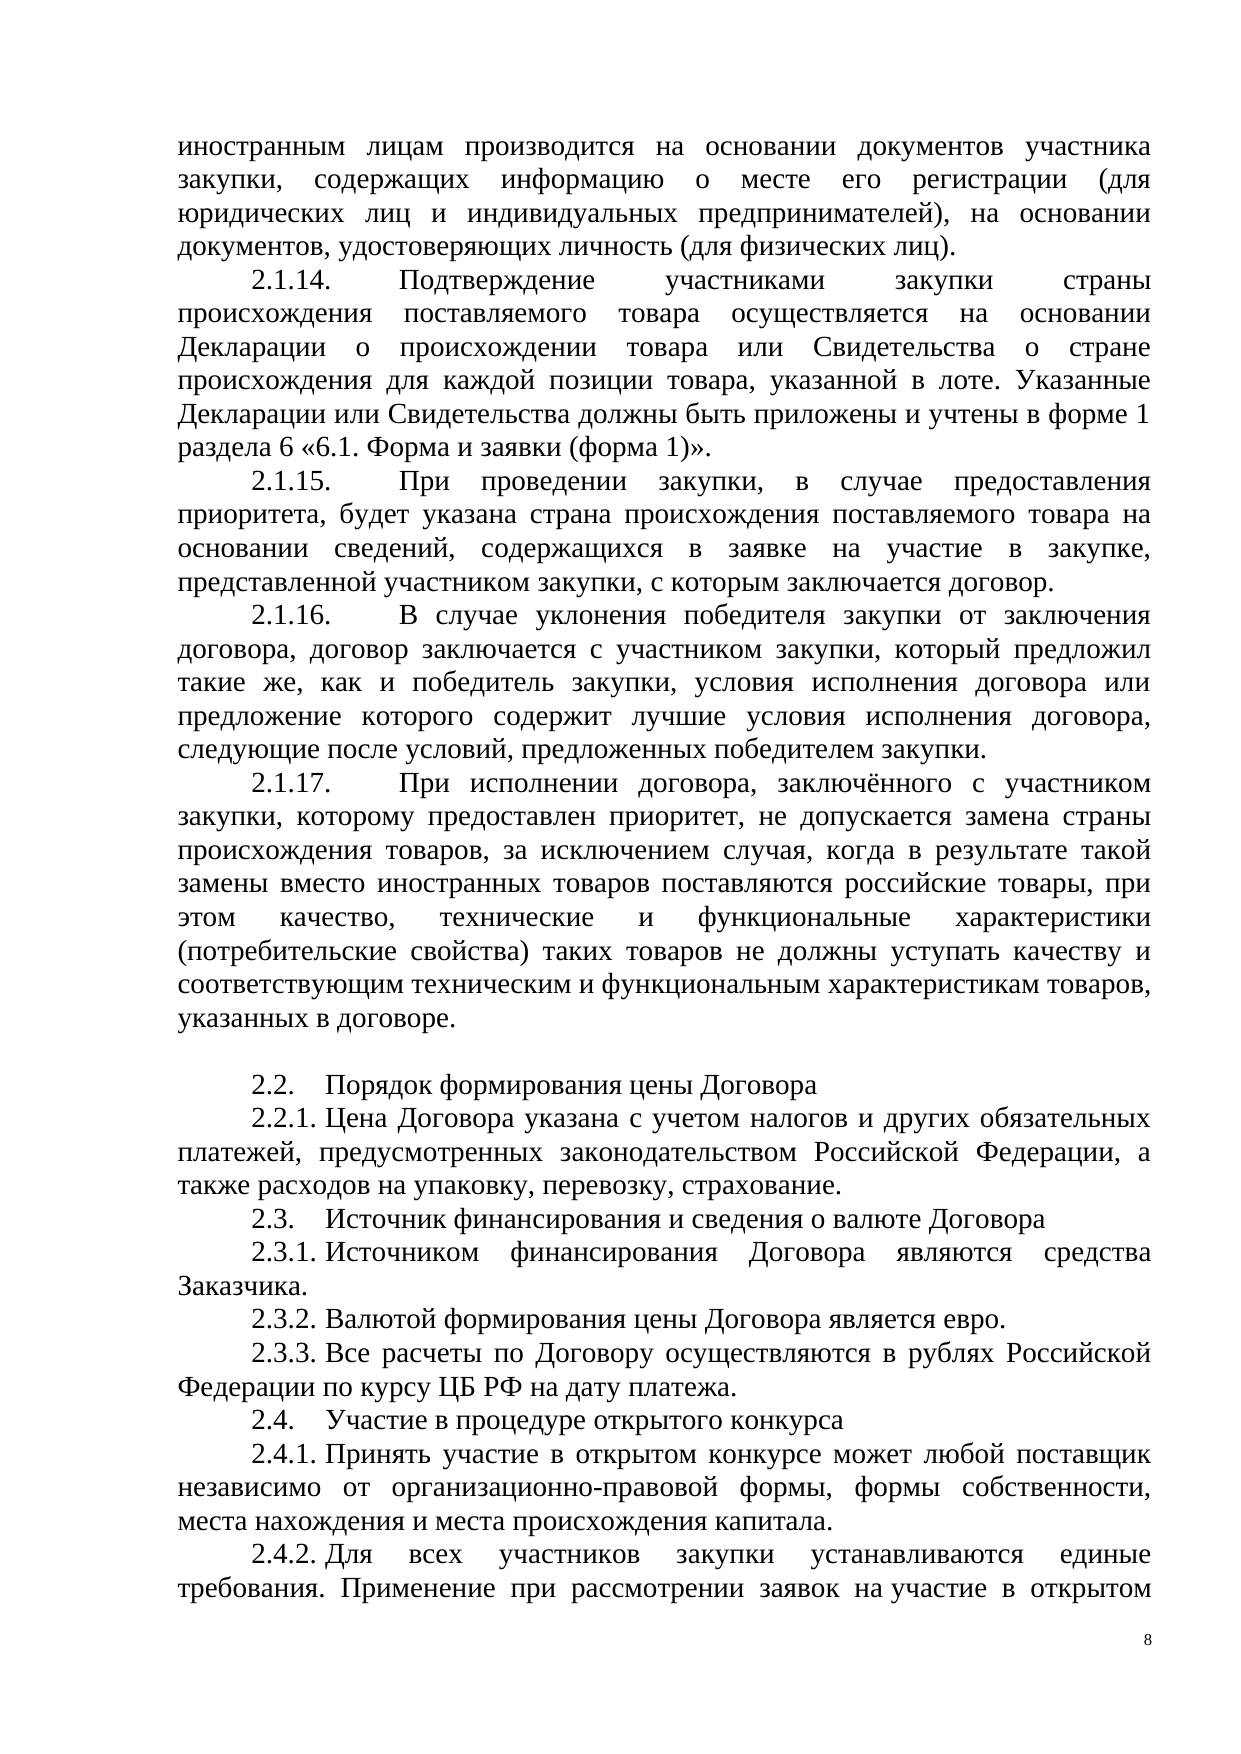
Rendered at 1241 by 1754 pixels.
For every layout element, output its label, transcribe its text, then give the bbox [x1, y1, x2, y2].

list Подтверждение участниками закупки страны происхождения поставляемого товара осуществляется на основании Декларации о происхождении товара или Свидетельства о стране происхождения для каждой позиции товара, указанной в лоте. Указанные Декларации или Свидетельства должны быть приложены и учтены в форме 1 раздела 6 «6.1. Форма и заявки (форма 1)». [177, 262, 1152, 463]
list Источником финансирования Договора являются средства Заказчика. [177, 1234, 1152, 1302]
list Порядок формирования цены Договора [177, 1067, 1152, 1100]
list Источник финансирования и сведения о валюте Договора [177, 1201, 1152, 1234]
list В случае уклонения победителя закупки от заключения договора, договор заключается с участником закупки, который предложил такие же, как и победитель закупки, условия исполнения договора или предложение которого содержит лучшие условия исполнения договора, следующие после условий, предложенных победителем закупки. [177, 597, 1152, 765]
list При проведении закупки, в случае предоставления приоритета, будет указана страна происхождения поставляемого товара на основании сведений, содержащихся в заявке на участие в закупке, представленной участником закупки, с которым заключается договор. [177, 463, 1152, 597]
list Принять участие в открытом конкурсе может любой поставщик независимо от организационно-правовой формы, формы собственности, места нахождения и места происхождения капитала. [177, 1436, 1152, 1536]
list При исполнении договора, заключённого с участником закупки, которому предоставлен приоритет, не допускается замена страны происхождения товаров, за исключением случая, когда в результате такой замены вместо иностранных товаров поставляются российские товары, при этом качество, технические и функциональные характеристики (потребительские свойства) таких товаров не должны уступать качеству и соответствующим техническим и функциональным характеристикам товаров, указанных в договоре. [177, 765, 1152, 1033]
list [177, 128, 1152, 262]
list Участие в процедуре открытого конкурса [177, 1402, 1152, 1436]
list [177, 1536, 1152, 1603]
list Валютой формирования цены Договора является евро. [177, 1302, 1152, 1335]
list Цена Договора указана с учетом налогов и других обязательных платежей, предусмотренных законодательством Российской Федерации, а также расходов на упаковку, перевозку, страхование. [177, 1100, 1152, 1201]
list Все расчеты по Договору осуществляются в рублях Российской Федерации по курсу ЦБ РФ на дату платежа. [177, 1335, 1152, 1402]
